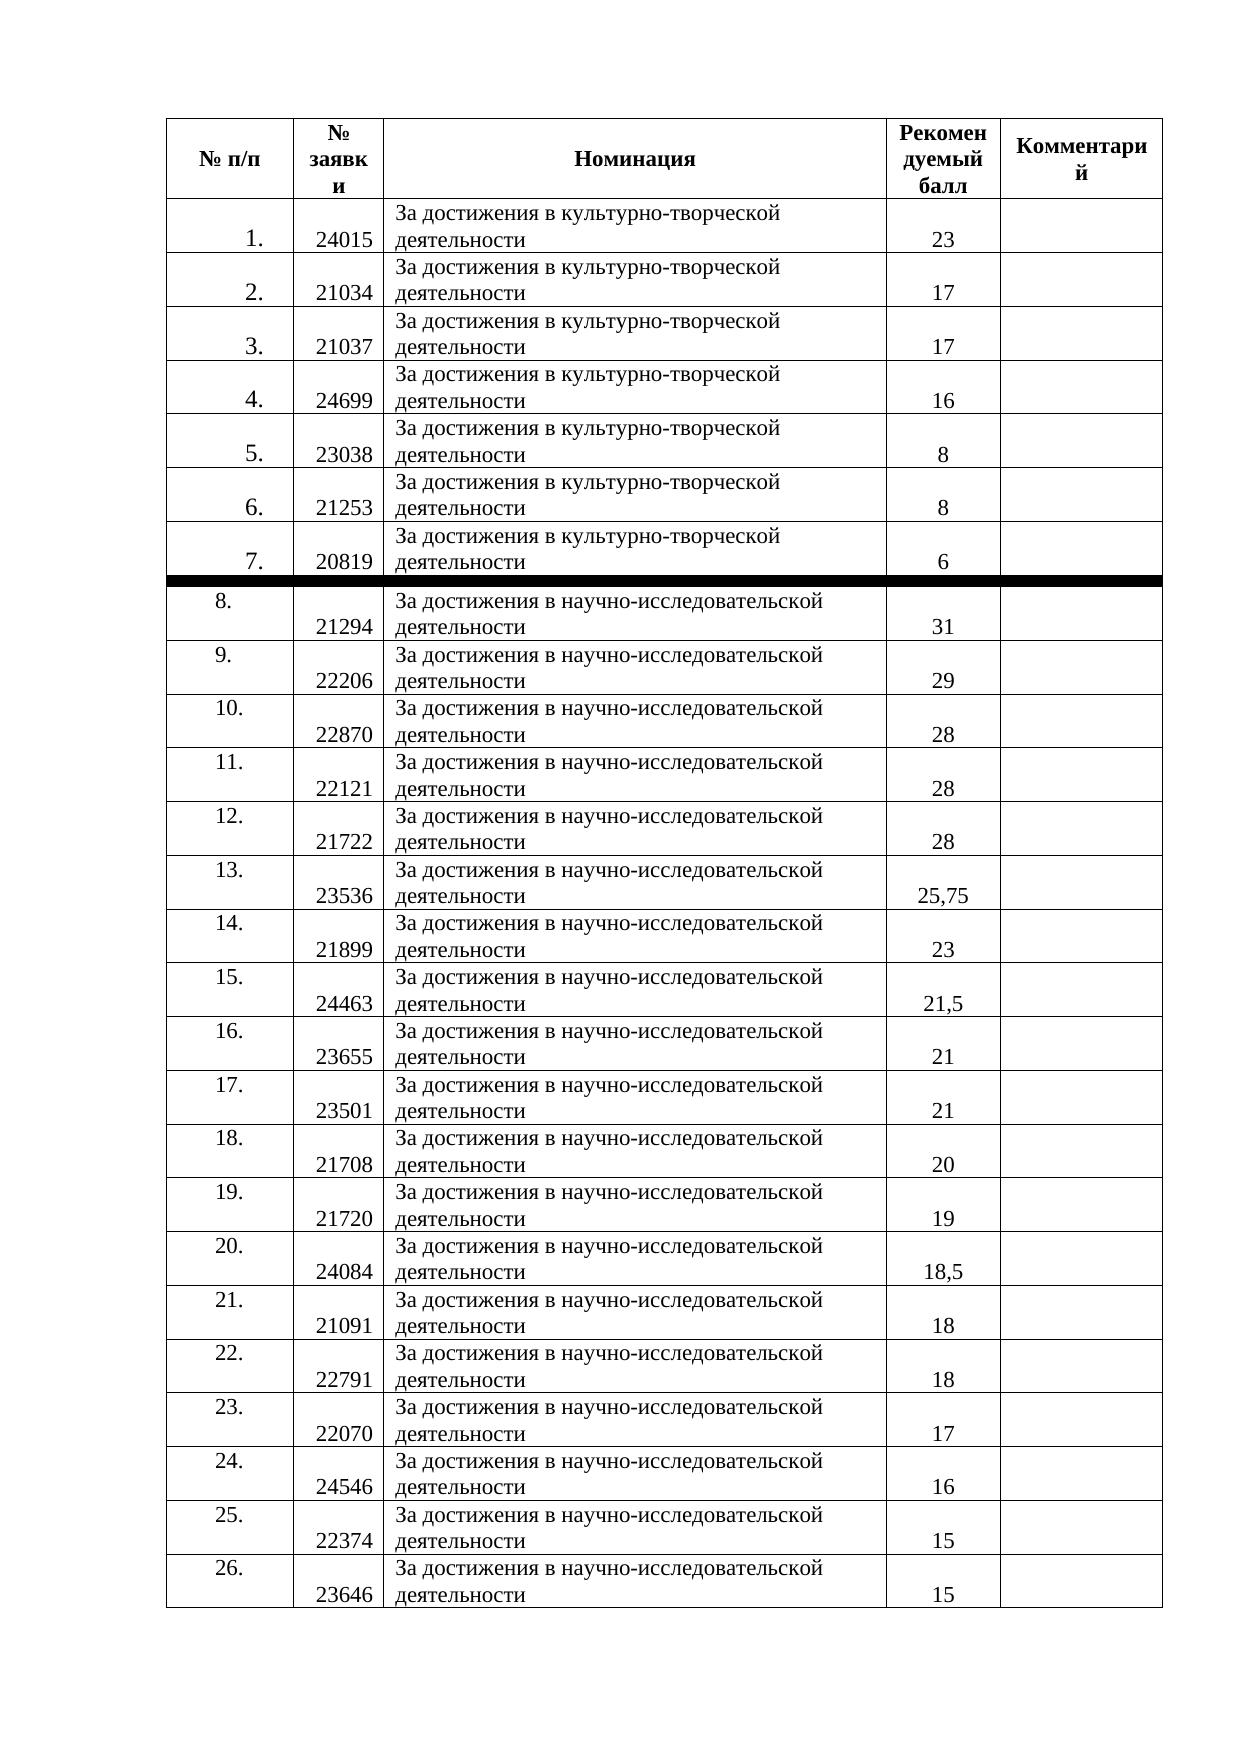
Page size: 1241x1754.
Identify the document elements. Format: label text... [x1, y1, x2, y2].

table_cell [1001, 1125, 1162, 1177]
table_cell [1001, 522, 1162, 574]
table_cell 23038 [294, 414, 383, 467]
table_cell За достижения в культурно-творческой деятельности [384, 522, 886, 574]
table_cell [1001, 963, 1162, 1016]
table_cell За достижения в научно-исследовательской деятельности [384, 1286, 886, 1338]
table_cell 21037 [294, 307, 383, 359]
table_cell [167, 361, 293, 413]
table_cell 21294 [294, 587, 383, 640]
table_cell 22870 [294, 695, 383, 747]
table_cell [167, 414, 293, 467]
table_cell За достижения в научно-исследовательской деятельности [384, 910, 886, 962]
table_cell 25,75 [887, 856, 1000, 908]
table_cell 18,5 [887, 1232, 1000, 1285]
table_cell 19 [887, 1178, 1000, 1231]
table_header № заявки [294, 119, 383, 198]
table_cell За достижения в научно-исследовательской деятельности [384, 1017, 886, 1070]
table_cell За достижения в культурно-творческой деятельности [384, 468, 886, 521]
table_cell [167, 1178, 293, 1231]
table_cell [1001, 1071, 1162, 1123]
table_cell 22206 [294, 641, 383, 693]
table_cell 22791 [294, 1340, 383, 1392]
table_cell [167, 1286, 293, 1338]
table_cell [1001, 802, 1162, 855]
table_cell [167, 468, 293, 521]
table_cell За достижения в научно-исследовательской деятельности [384, 1393, 886, 1446]
table_cell [167, 1447, 293, 1500]
table_cell [167, 910, 293, 962]
table_cell 21253 [294, 468, 383, 521]
table_cell [1001, 1501, 1162, 1553]
table_cell [1001, 1393, 1162, 1446]
table_cell 24546 [294, 1447, 383, 1500]
table_cell [167, 587, 293, 640]
table_cell За достижения в научно-исследовательской деятельности [384, 1340, 886, 1392]
table_cell [167, 695, 293, 747]
table_header № п/п [167, 119, 293, 198]
table_cell 23 [887, 910, 1000, 962]
table_cell [167, 856, 293, 908]
table_cell 28 [887, 748, 1000, 801]
table_cell 22070 [294, 1393, 383, 1446]
table_cell 16 [887, 1447, 1000, 1500]
table_cell [1001, 361, 1162, 413]
table_cell 28 [887, 802, 1000, 855]
table_cell [167, 802, 293, 855]
table_cell 21034 [294, 253, 383, 306]
table_cell 20 [887, 1125, 1000, 1177]
table_cell 8 [887, 468, 1000, 521]
table_cell 17 [887, 253, 1000, 306]
table_cell 15 [887, 1501, 1000, 1553]
table_cell [1001, 414, 1162, 467]
table_header Комментарий [1001, 119, 1162, 198]
table_cell 24084 [294, 1232, 383, 1285]
table_cell 24015 [294, 199, 383, 252]
table_cell [167, 1017, 293, 1070]
table_cell 18 [887, 1286, 1000, 1338]
table_cell За достижения в культурно-творческой деятельности [384, 199, 886, 252]
table_cell [1001, 1232, 1162, 1285]
table_cell [1001, 641, 1162, 693]
table_cell 23 [887, 199, 1000, 252]
table_cell За достижения в научно-исследовательской деятельности [384, 963, 886, 1016]
table_cell [167, 253, 293, 306]
table_cell 29 [887, 641, 1000, 693]
table_cell [1001, 253, 1162, 306]
table_cell 16 [887, 361, 1000, 413]
table_cell [1001, 307, 1162, 359]
table_cell За достижения в научно-исследовательской деятельности [384, 695, 886, 747]
table_cell [167, 1125, 293, 1177]
table_cell [1001, 1340, 1162, 1392]
table_cell [167, 1393, 293, 1446]
table_cell [1001, 1555, 1162, 1607]
table_cell 15 [887, 1555, 1000, 1607]
table_cell 17 [887, 1393, 1000, 1446]
table_cell За достижения в научно-исследовательской деятельности [384, 1125, 886, 1177]
table_cell За достижения в культурно-творческой деятельности [384, 307, 886, 359]
table_cell 22374 [294, 1501, 383, 1553]
table_cell [1001, 199, 1162, 252]
table_cell За достижения в культурно-творческой деятельности [384, 414, 886, 467]
table_cell За достижения в научно-исследовательской деятельности [384, 856, 886, 908]
table_cell 17 [887, 307, 1000, 359]
table_cell [1001, 695, 1162, 747]
table_cell [167, 1501, 293, 1553]
table_cell [1001, 910, 1162, 962]
table_cell [1001, 1017, 1162, 1070]
table_cell [1001, 856, 1162, 908]
table_cell 18 [887, 1340, 1000, 1392]
table_cell 21 [887, 1071, 1000, 1123]
table_cell [167, 1555, 293, 1607]
table_cell [167, 641, 293, 693]
table_cell [1001, 748, 1162, 801]
table_cell За достижения в культурно-творческой деятельности [384, 361, 886, 413]
table_cell 21,5 [887, 963, 1000, 1016]
table_cell [167, 1232, 293, 1285]
table_cell [167, 963, 293, 1016]
table_cell 23501 [294, 1071, 383, 1123]
table_cell 8 [887, 414, 1000, 467]
table_cell 21091 [294, 1286, 383, 1338]
table_cell [1001, 1178, 1162, 1231]
table_cell 6 [887, 522, 1000, 574]
table_header Номинация [384, 119, 886, 198]
table_cell [1001, 1286, 1162, 1338]
table_cell За достижения в научно-исследовательской деятельности [384, 641, 886, 693]
table_cell За достижения в научно-исследовательской деятельности [384, 748, 886, 801]
table_cell [167, 199, 293, 252]
table_cell 23646 [294, 1555, 383, 1607]
table_cell [1001, 1447, 1162, 1500]
table_cell 24463 [294, 963, 383, 1016]
table_cell 21 [887, 1017, 1000, 1070]
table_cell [384, 1447, 886, 1500]
table_cell 23655 [294, 1017, 383, 1070]
table_cell За достижения в научно-исследовательской деятельности [384, 1178, 886, 1231]
table_cell За достижения в научно-исследовательской деятельности [384, 587, 886, 640]
table_cell 21722 [294, 802, 383, 855]
table_cell 21720 [294, 1178, 383, 1231]
table_cell 21899 [294, 910, 383, 962]
table_cell 31 [887, 587, 1000, 640]
table_cell За достижения в научно-исследовательской деятельности [384, 1232, 886, 1285]
table_cell 28 [887, 695, 1000, 747]
table_cell [167, 1340, 293, 1392]
table_cell 20819 [294, 522, 383, 574]
table_cell [167, 748, 293, 801]
table_cell [1001, 587, 1162, 640]
table_header Рекомендуемый балл [887, 119, 1000, 198]
table_cell [167, 1071, 293, 1123]
table_cell За достижения в научно-исследовательской деятельности [384, 802, 886, 855]
table_cell За достижения в научно-исследовательской деятельности [384, 1071, 886, 1123]
table_cell 23536 [294, 856, 383, 908]
table_cell За достижения в культурно-творческой деятельности [384, 253, 886, 306]
table_cell 24699 [294, 361, 383, 413]
table_cell [1001, 468, 1162, 521]
table_cell 22121 [294, 748, 383, 801]
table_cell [384, 1501, 886, 1553]
table_cell [167, 307, 293, 359]
table_cell 21708 [294, 1125, 383, 1177]
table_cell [384, 1555, 886, 1607]
table_cell [167, 522, 293, 574]
